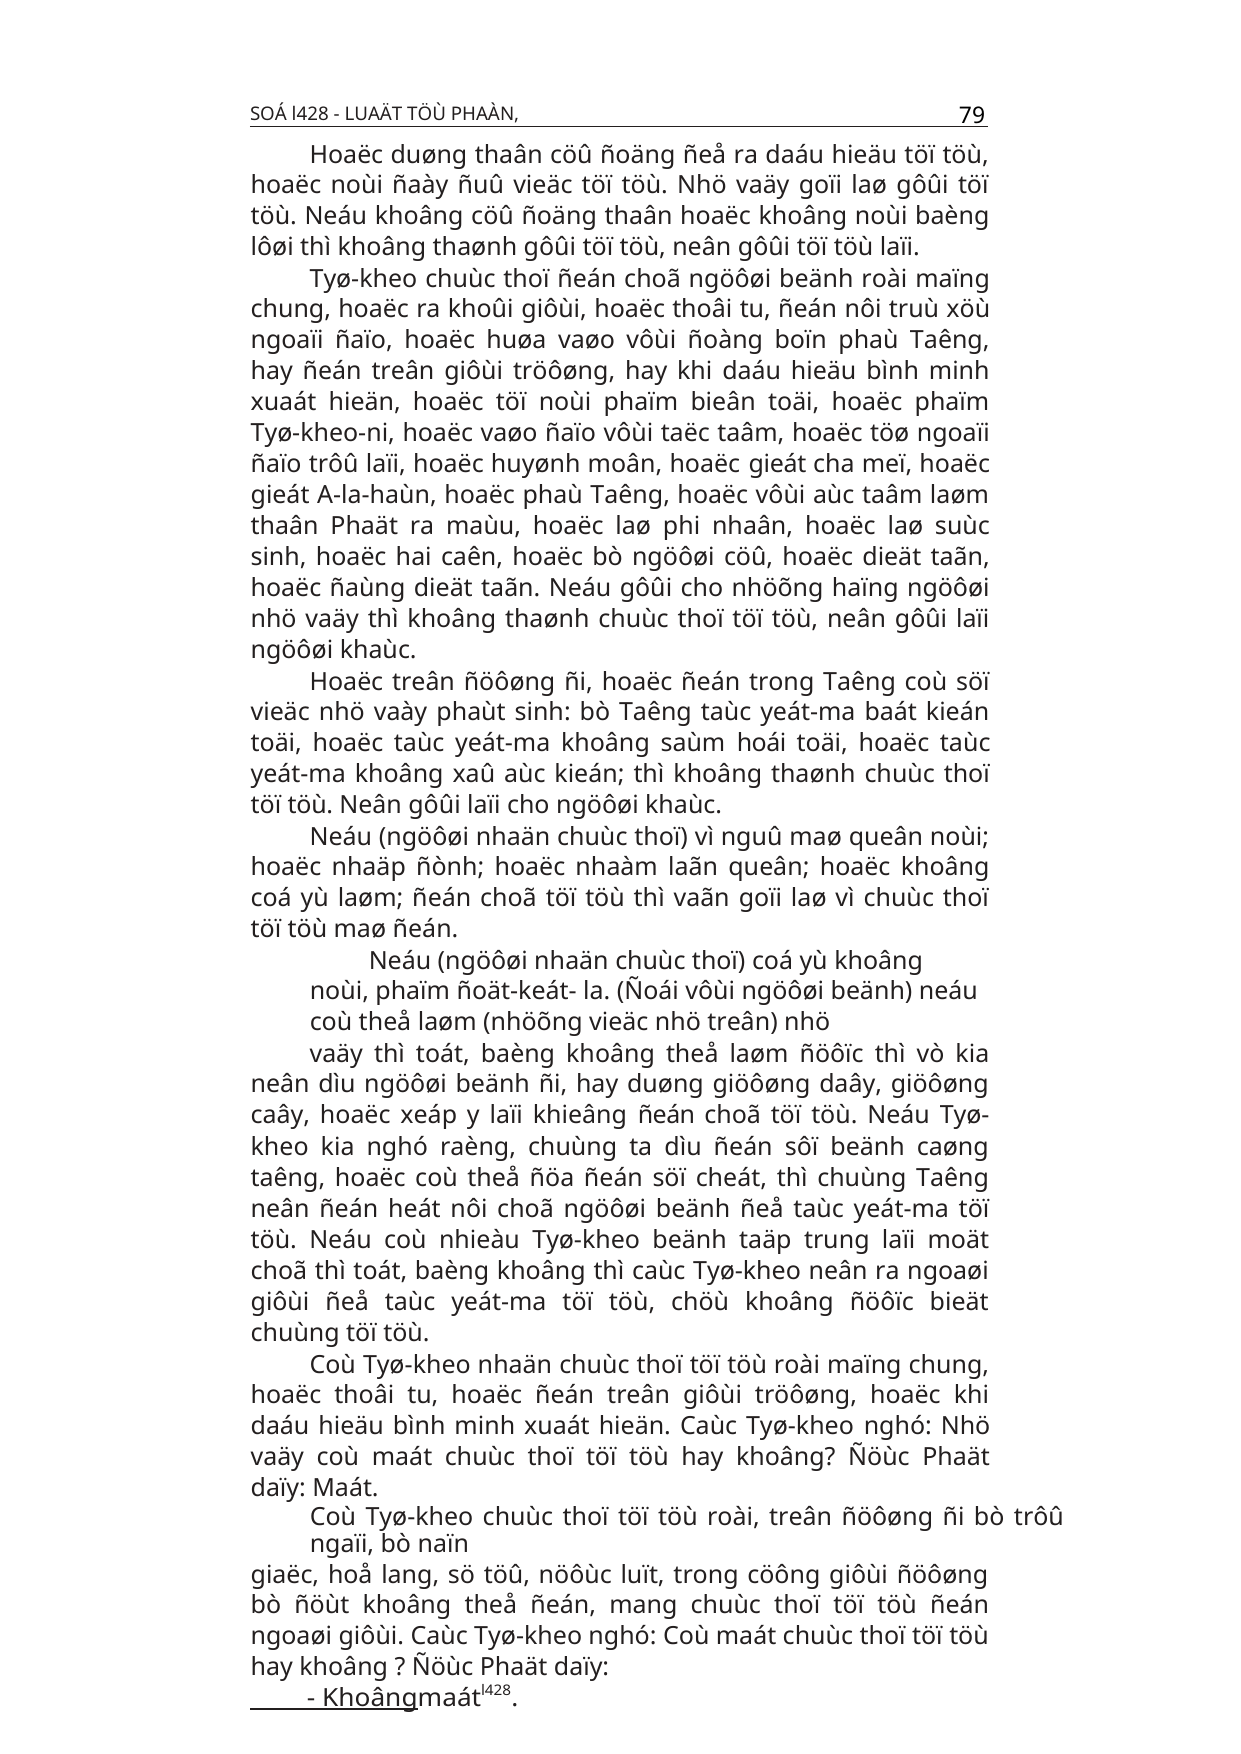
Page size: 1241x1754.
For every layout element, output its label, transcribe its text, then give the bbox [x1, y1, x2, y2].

text Hoaëc duøng thaân cöû ñoäng ñeå ra daáu hieäu töï töù, hoaëc noùi ñaày ñuû vieäc töï töù. Nhö vaäy goïi laø gôûi töï töù. Neáu khoâng cöû ñoäng thaân hoaëc khoâng noùi baèng lôøi thì khoâng thaønh gôûi töï töù, neân gôûi töï töù laïi. [250, 138, 990, 262]
text Coù Tyø-kheo nhaän chuùc thoï töï töù roài maïng chung, hoaëc thoâi tu, hoaëc ñeán treân giôùi tröôøng, hoaëc khi daáu hieäu bình minh xuaát hieän. Caùc Tyø-kheo nghó: Nhö vaäy coù maát chuùc thoï töï töù hay khoâng? Ñöùc Phaät daïy: Maát. [250, 1348, 990, 1503]
text vaäy thì toát, baèng khoâng theå laøm ñöôïc thì vò kia neân dìu ngöôøi beänh ñi, hay duøng giöôøng daây, giöôøng caây, hoaëc xeáp y laïi khieâng ñeán choã töï töù. Neáu Tyø-kheo kia nghó raèng, chuùng ta dìu ñeán sôï beänh caøng taêng, hoaëc coù theå ñöa ñeán söï cheát, thì chuùng Taêng neân ñeán heát nôi choã ngöôøi beänh ñeå taùc yeát-ma töï töù. Neáu coù nhieàu Tyø-kheo beänh taäp trung laïi moät choã thì toát, baèng khoâng thì caùc Tyø-kheo neân ra ngoaøi giôùi ñeå taùc yeát-ma töï töù, chöù khoâng ñöôïc bieät chuùng töï töù. [250, 1038, 990, 1348]
text Neáu (ngöôøi nhaän chuùc thoï) vì nguû maø queân noùi; hoaëc nhaäp ñònh; hoaëc nhaàm laãn queân; hoaëc khoâng coá yù laøm; ñeán choã töï töù thì vaãn goïi laø vì chuùc thoï töï töù maø ñeán. [250, 821, 990, 945]
text Hoaëc treân ñöôøng ñi, hoaëc ñeán trong Taêng coù söï vieäc nhö vaày phaùt sinh: bò Taêng taùc yeát-ma baát kieán toäi, hoaëc taùc yeát-ma khoâng saùm hoái toäi, hoaëc taùc yeát-ma khoâng xaû aùc kieán; thì khoâng thaønh chuùc thoï töï töù. Neân gôûi laïi cho ngöôøi khaùc. [250, 666, 990, 821]
text Neáu (ngöôøi nhaän chuùc thoï) coá yù khoâng noùi, phaïm ñoät-keát- la. (Ñoái vôùi ngöôøi beänh) neáu coù theå laøm (nhöõng vieäc nhö treân) nhö [309, 945, 988, 1038]
text Tyø-kheo chuùc thoï ñeán choã ngöôøi beänh roài maïng chung, hoaëc ra khoûi giôùi, hoaëc thoâi tu, ñeán nôi truù xöù ngoaïi ñaïo, hoaëc huøa vaøo vôùi ñoàng boïn phaù Taêng, hay ñeán treân giôùi tröôøng, hay khi daáu hieäu bình minh xuaát hieän, hoaëc töï noùi phaïm bieân toäi, hoaëc phaïm Tyø-kheo-ni, hoaëc vaøo ñaïo vôùi taëc taâm, hoaëc töø ngoaïi ñaïo trôû laïi, hoaëc huyønh moân, hoaëc gieát cha meï, hoaëc gieát A-la-haùn, hoaëc phaù Taêng, hoaëc vôùi aùc taâm laøm thaân Phaät ra maùu, hoaëc laø phi nhaân, hoaëc laø suùc sinh, hoaëc hai caên, hoaëc bò ngöôøi cöû, hoaëc dieät taãn, hoaëc ñaùng dieät taãn. Neáu gôûi cho nhöõng haïng ngöôøi nhö vaäy thì khoâng thaønh chuùc thoï töï töù, neân gôûi laïi ngöôøi khaùc. [250, 262, 990, 666]
text giaëc, hoå lang, sö töû, nöôùc luït, trong cöông giôùi ñöôøng bò ñöùt khoâng theå ñeán, mang chuùc thoï töï töù ñeán ngoaøi giôùi. Caùc Tyø-kheo nghó: Coù maát chuùc thoï töï töù hay khoâng ? Ñöùc Phaät daïy: [250, 1559, 990, 1683]
text - Khoângmaátl428. [250, 1683, 1065, 1713]
text Coù Tyø-kheo chuùc thoï töï töù roài, treân ñöôøng ñi bò trôû ngaïi, bò naïn [309, 1503, 1065, 1558]
